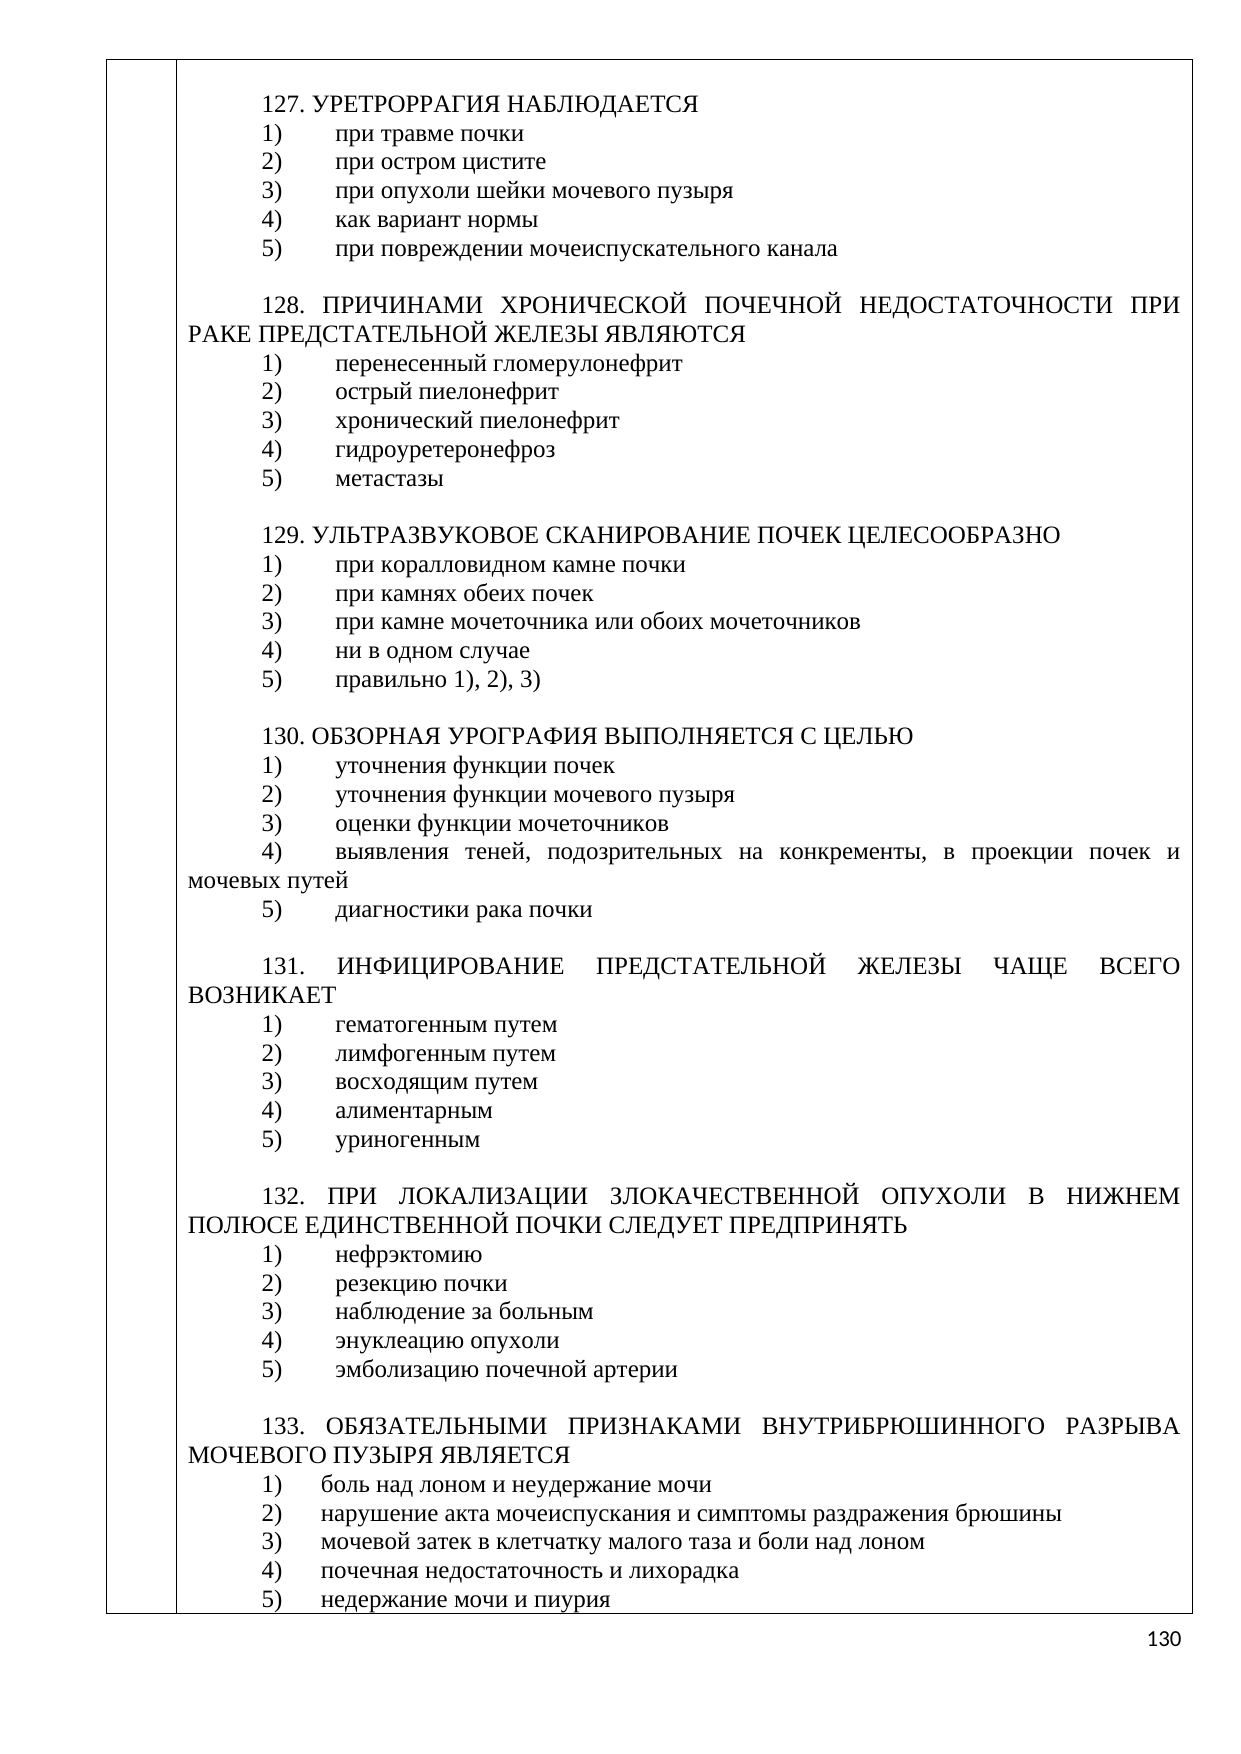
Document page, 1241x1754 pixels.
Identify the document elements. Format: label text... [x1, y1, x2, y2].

table_header 3 [107, 60, 176, 1613]
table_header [177, 60, 1192, 1613]
